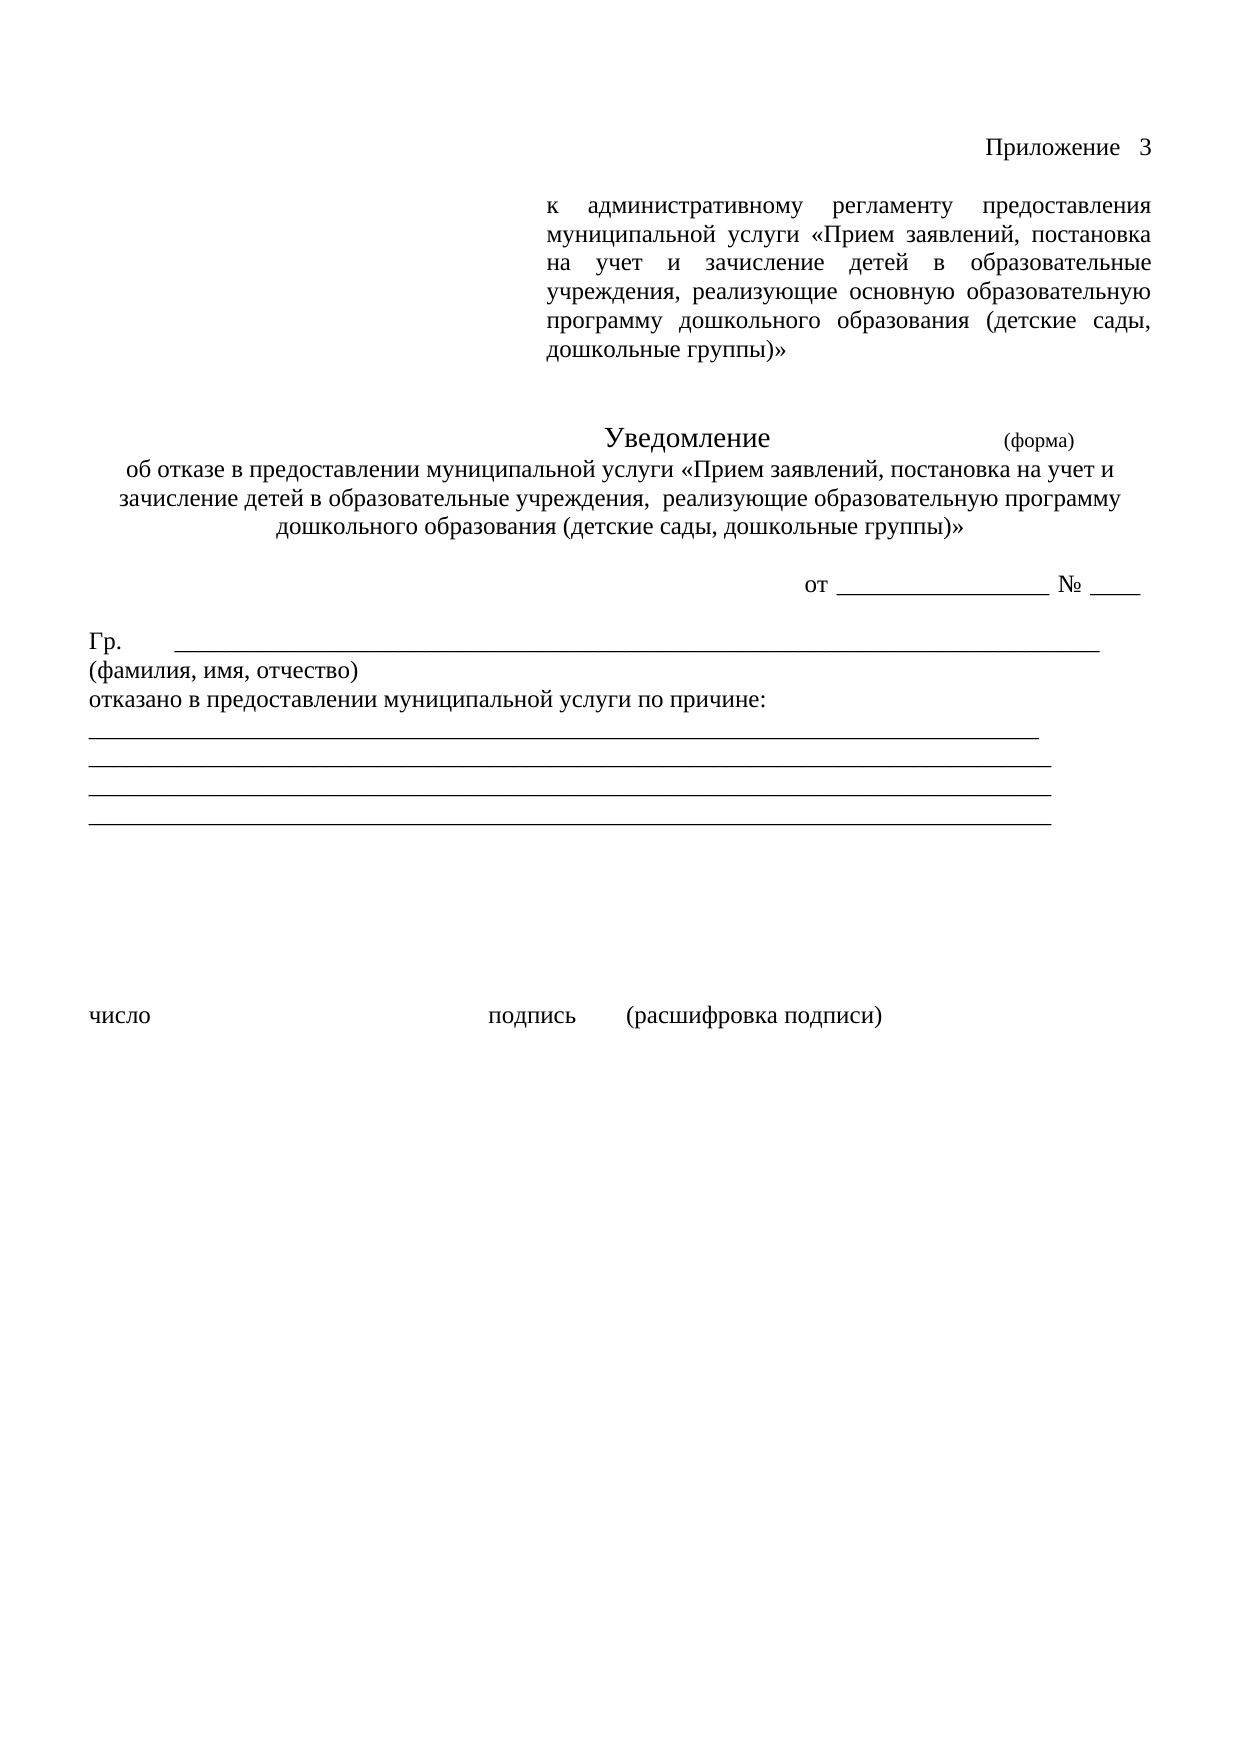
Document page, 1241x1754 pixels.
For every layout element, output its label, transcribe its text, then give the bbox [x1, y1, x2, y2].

text Приложение 3 [89, 132, 1152, 161]
text об отказе в предоставлении муниципальной услуги «Прием заявлений, постановка на учет и зачисление детей в образовательные учреждения, реализующие образовательную программу дошкольного образования (детские сады, дошкольные группы)» [89, 454, 1152, 540]
text к административному регламенту предоставления муниципальной услуги «Прием заявлений, постановка на учет и зачисление детей в образовательные учреждения, реализующие основную образовательную программу дошкольного образования (детские сады, дошкольные группы)» [546, 190, 1152, 362]
text Уведомление (форма) [89, 392, 1152, 454]
text число подпись (расшифровка подписи) [89, 1000, 1152, 1029]
text от _________________ № ____ Гр. __________________________________________________________________________ (фамилия, имя, отчество) [89, 540, 1152, 684]
text ____________________________________________________________________________ _____________________________________________________________________________ _____________________________________________________________________________ _____________________________________________________________________________ [89, 713, 1152, 885]
text отказано в предоставлении муниципальной услуги по причине: [89, 684, 1152, 713]
